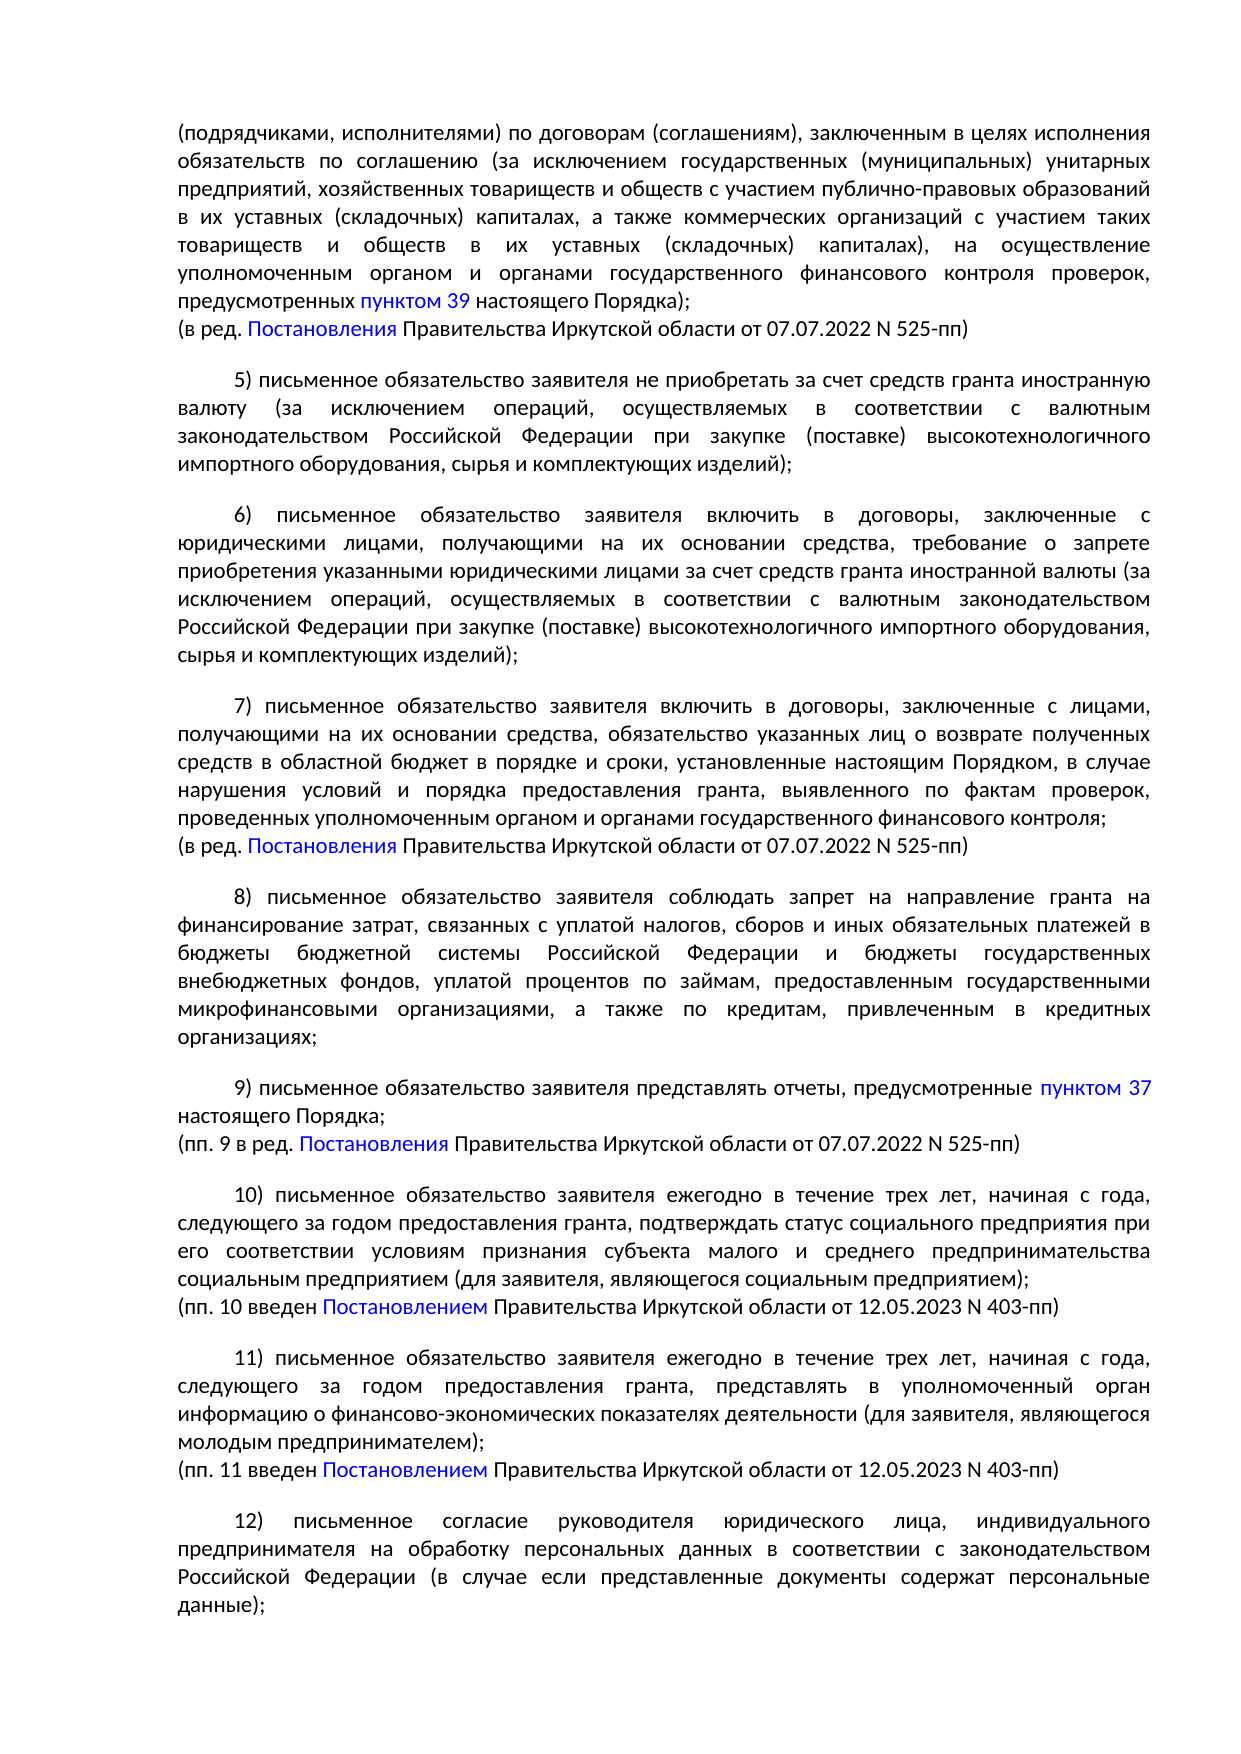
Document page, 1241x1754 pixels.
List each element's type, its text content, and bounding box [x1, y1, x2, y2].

text (в ред. Постановления Правительства Иркутской области от 07.07.2022 N 525-пп) [177, 831, 1152, 859]
text 8) письменное обязательство заявителя соблюдать запрет на направление гранта на финансирование затрат, связанных с уплатой налогов, сборов и иных обязательных платежей в бюджеты бюджетной системы Российской Федерации и бюджеты государственных внебюджетных фондов, уплатой процентов по займам, предоставленным государственными микрофинансовыми организациями, а также по кредитам, привлеченным в кредитных организациях; [177, 882, 1152, 1050]
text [177, 118, 1152, 314]
text 5) письменное обязательство заявителя не приобретать за счет средств гранта иностранную валюту (за исключением операций, осуществляемых в соответствии с валютным законодательством Российской Федерации при закупке (поставке) высокотехнологичного импортного оборудования, сырья и комплектующих изделий); [177, 365, 1152, 477]
text 6) письменное обязательство заявителя включить в договоры, заключенные с юридическими лицами, получающими на их основании средства, требование о запрете приобретения указанными юридическими лицами за счет средств гранта иностранной валюты (за исключением операций, осуществляемых в соответствии с валютным законодательством Российской Федерации при закупке (поставке) высокотехнологичного импортного оборудования, сырья и комплектующих изделий); [177, 500, 1152, 668]
text 11) письменное обязательство заявителя ежегодно в течение трех лет, начиная с года, следующего за годом предоставления гранта, представлять в уполномоченный орган информацию о финансово-экономических показателях деятельности (для заявителя, являющегося молодым предпринимателем); [177, 1343, 1152, 1455]
text 9) письменное обязательство заявителя представлять отчеты, предусмотренные пунктом 37 настоящего Порядка; [177, 1073, 1152, 1129]
text 7) письменное обязательство заявителя включить в договоры, заключенные с лицами, получающими на их основании средства, обязательство указанных лиц о возврате полученных средств в областной бюджет в порядке и сроки, установленные настоящим Порядком, в случае нарушения условий и порядка предоставления гранта, выявленного по фактам проверок, проведенных уполномоченным органом и органами государственного финансового контроля; [177, 691, 1152, 831]
text (пп. 10 введен Постановлением Правительства Иркутской области от 12.05.2023 N 403-пп) [177, 1292, 1152, 1320]
text 12) письменное согласие руководителя юридического лица, индивидуального предпринимателя на обработку персональных данных в соответствии с законодательством Российской Федерации (в случае если представленные документы содержат персональные данные); [177, 1506, 1152, 1618]
text (пп. 9 в ред. Постановления Правительства Иркутской области от 07.07.2022 N 525-пп) [177, 1129, 1152, 1157]
text (в ред. Постановления Правительства Иркутской области от 07.07.2022 N 525-пп) [177, 314, 1152, 342]
text 10) письменное обязательство заявителя ежегодно в течение трех лет, начиная с года, следующего за годом предоставления гранта, подтверждать статус социального предприятия при его соответствии условиям признания субъекта малого и среднего предпринимательства социальным предприятием (для заявителя, являющегося социальным предприятием); [177, 1180, 1152, 1292]
text (пп. 11 введен Постановлением Правительства Иркутской области от 12.05.2023 N 403-пп) [177, 1455, 1152, 1483]
